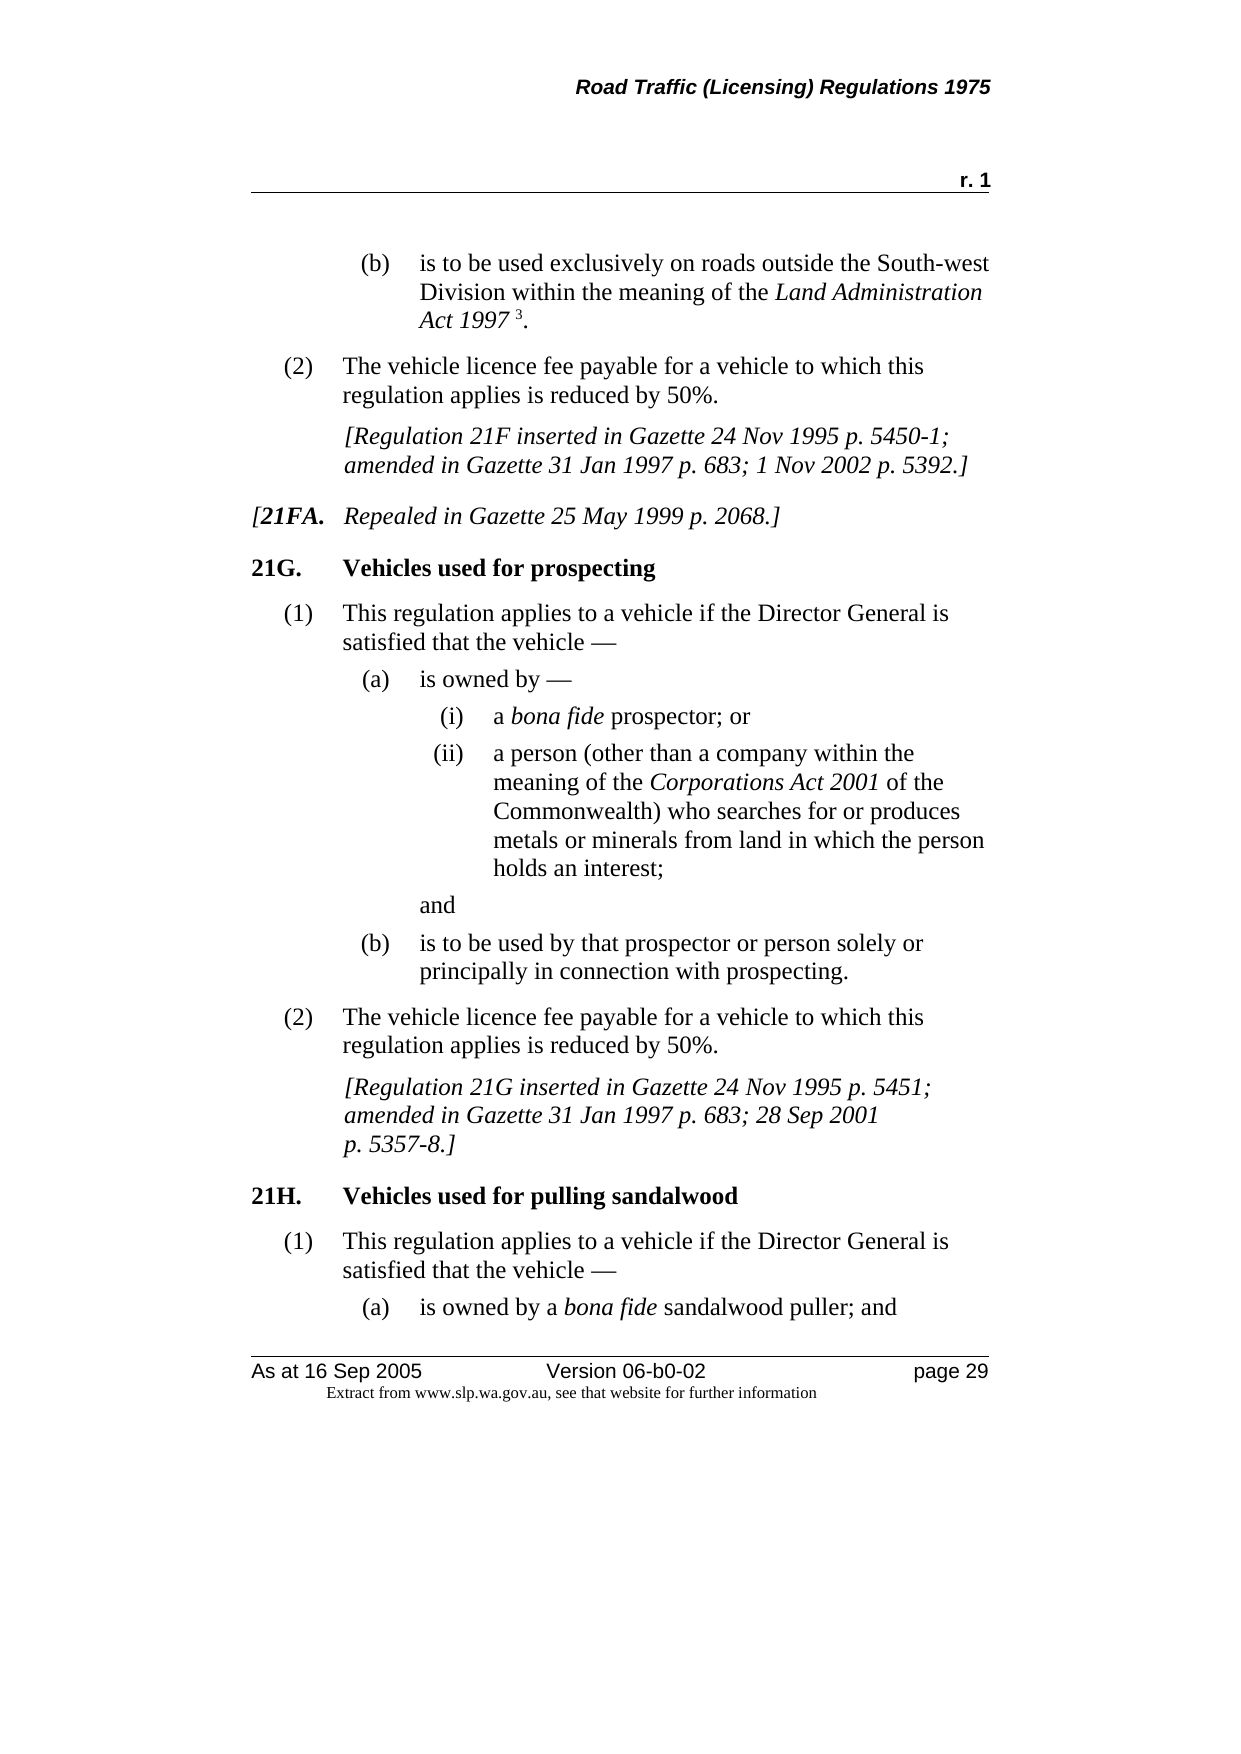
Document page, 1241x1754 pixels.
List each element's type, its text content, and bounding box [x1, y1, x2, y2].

text [Regulation 21G inserted in Gazette 24 Nov 1995 p. 5451; amended in Gazette 31 Jan 1997 p. 683; 28 Sep 2001 p. 5357-8.] [251, 1072, 989, 1158]
text (a) is owned by a bona fide sandalwood puller; and [251, 1292, 989, 1321]
subtitle 21G. Vehicles used for prospecting [251, 553, 989, 582]
text (1) This regulation applies to a vehicle if the Director General is satisfied that the vehicle — [251, 598, 989, 656]
text [21FA. Repealed in Gazette 25 May 1999 p. 2068.] [251, 501, 989, 530]
text (ii) a person (other than a company within the meaning of the Corporations Act 2001 of the Commonwealth) who searches for or produces metals or minerals from land in which the person holds an interest; [251, 738, 989, 882]
text (2) The vehicle licence fee payable for a vehicle to which this regulation applies is reduced by 50%. [251, 1002, 989, 1059]
text and [251, 891, 989, 919]
text (b) is to be used by that prospector or person solely or principally in connection with prospecting. [251, 928, 989, 985]
text (i) a bona fide prospector; or [251, 701, 989, 730]
subtitle 21H. Vehicles used for pulling sandalwood [251, 1181, 989, 1210]
text (2) The vehicle licence fee payable for a vehicle to which this regulation applies is reduced by 50%. [251, 351, 989, 408]
text (1) This regulation applies to a vehicle if the Director General is satisfied that the vehicle — [251, 1226, 989, 1284]
text (a) is owned by — [251, 664, 989, 693]
text (b) is to be used exclusively on roads outside the South-west Division within the meaning of the Land Administration Act 1997 3. [251, 248, 989, 334]
text [Regulation 21F inserted in Gazette 24 Nov 1995 p. 5450-1; amended in Gazette 31 Jan 1997 p. 683; 1 Nov 2002 p. 5392.] [251, 421, 989, 478]
